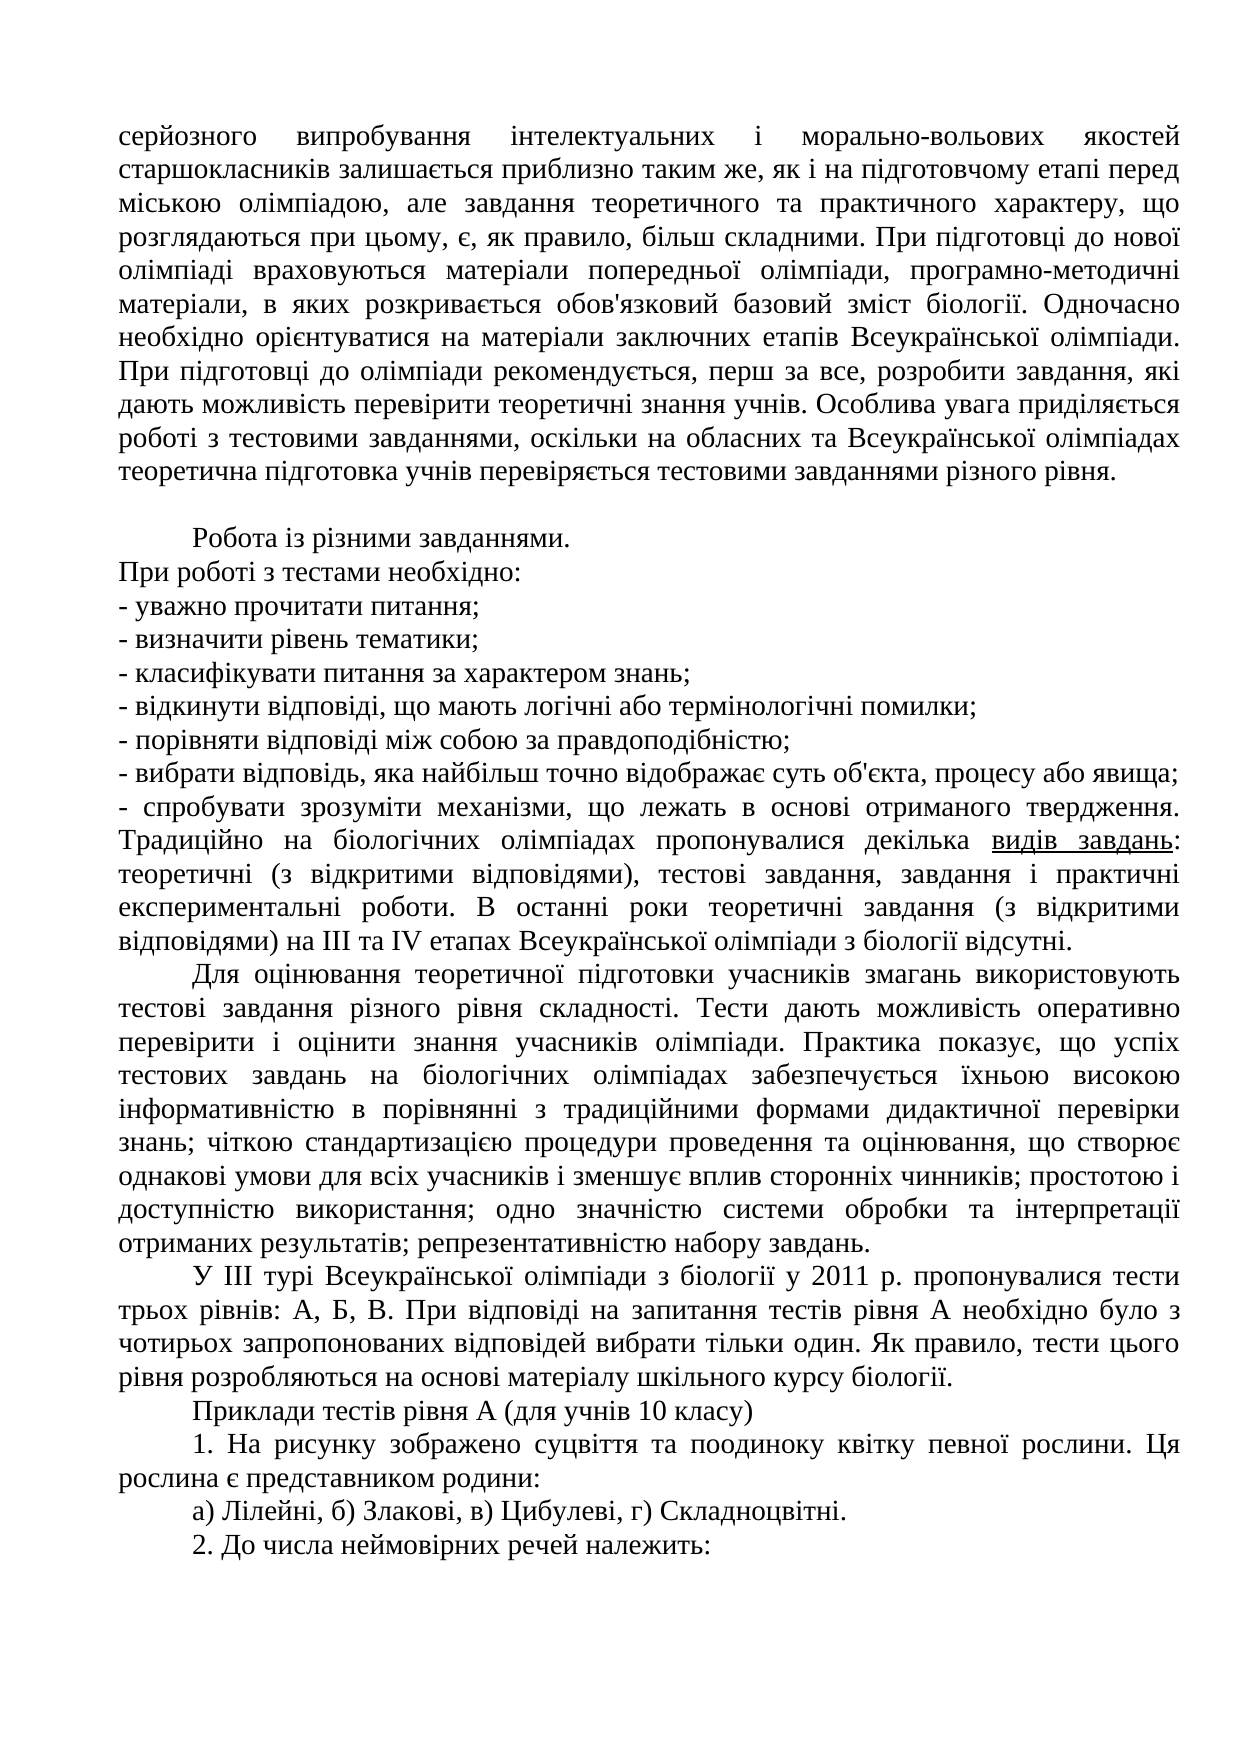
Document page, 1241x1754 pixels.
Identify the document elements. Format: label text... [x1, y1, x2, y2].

text - порівняти відповіді між собою за правдоподібністю; [118, 722, 1181, 755]
text а) Лілейні, б) Злакові, в) Цибулеві, г) Складноцвітні. [118, 1493, 1181, 1527]
text - уважно прочитати питання; [118, 588, 1181, 621]
text 2. До числа неймовірних речей належить: [118, 1527, 1181, 1560]
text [118, 118, 1181, 487]
text Робота із різними завданнями. [118, 521, 1181, 554]
text - відкинути відповіді, що мають логічні або термінологічні помилки; [118, 688, 1181, 722]
text 1. На рисунку зображено суцвіття та поодиноку квітку певної рослини. Ця рослина є представником родини: [118, 1426, 1181, 1493]
text - класифікувати питання за характером знань; [118, 655, 1181, 688]
text - спробувати зрозуміти механізми, що лежать в основі отриманого твердження. Традиційно на біологічних олімпіадах пропонувалися декілька видів завдань: теоретичні (з відкритими відповідями), тестові завдання, завдання і практичні експериментальні роботи. В останні роки теоретичні завдання (з відкритими відповідями) на III та IV етапах Всеукраїнської олімпіади з біології відсутні. [118, 789, 1181, 957]
text Приклади тестів рівня А (для учнів 10 класу) [118, 1393, 1181, 1426]
text У III турі Всеукраїнської олімпіади з біології у 2011 р. пропонувалися тести трьох рівнів: А, Б, В. При відповіді на запитання тестів рівня А необхідно було з чотирьох запропонованих відповідей вибрати тільки один. Як правило, тести цього рівня розробляються на основі матеріалу шкільного курсу біології. [118, 1258, 1181, 1393]
text Для оцінювання теоретичної підготовки учасників змагань використовують тестові завдання різного рівня складності. Тести дають можливість оперативно перевірити і оцінити знання учасників олімпіади. Практика показує, що успіх тестових завдань на біологічних олімпіадах забезпечується їхньою високою інформативністю в порівнянні з традиційними формами дидактичної перевірки знань; чіткою стандартизацією процедури проведення та оцінювання, що створює однакові умови для всіх учасників і зменшує вплив сторонніх чинників; простотою і доступністю використання; одно значністю системи обробки та інтерпретації отриманих результатів; репрезентативністю набору завдань. [118, 957, 1181, 1258]
text - вибрати відповідь, яка найбільш точно відображає суть об'єкта, процесу або явища; [118, 755, 1181, 789]
text - визначити рівень тематики; [118, 621, 1181, 655]
text При роботі з тестами необхідно: [118, 554, 1181, 588]
